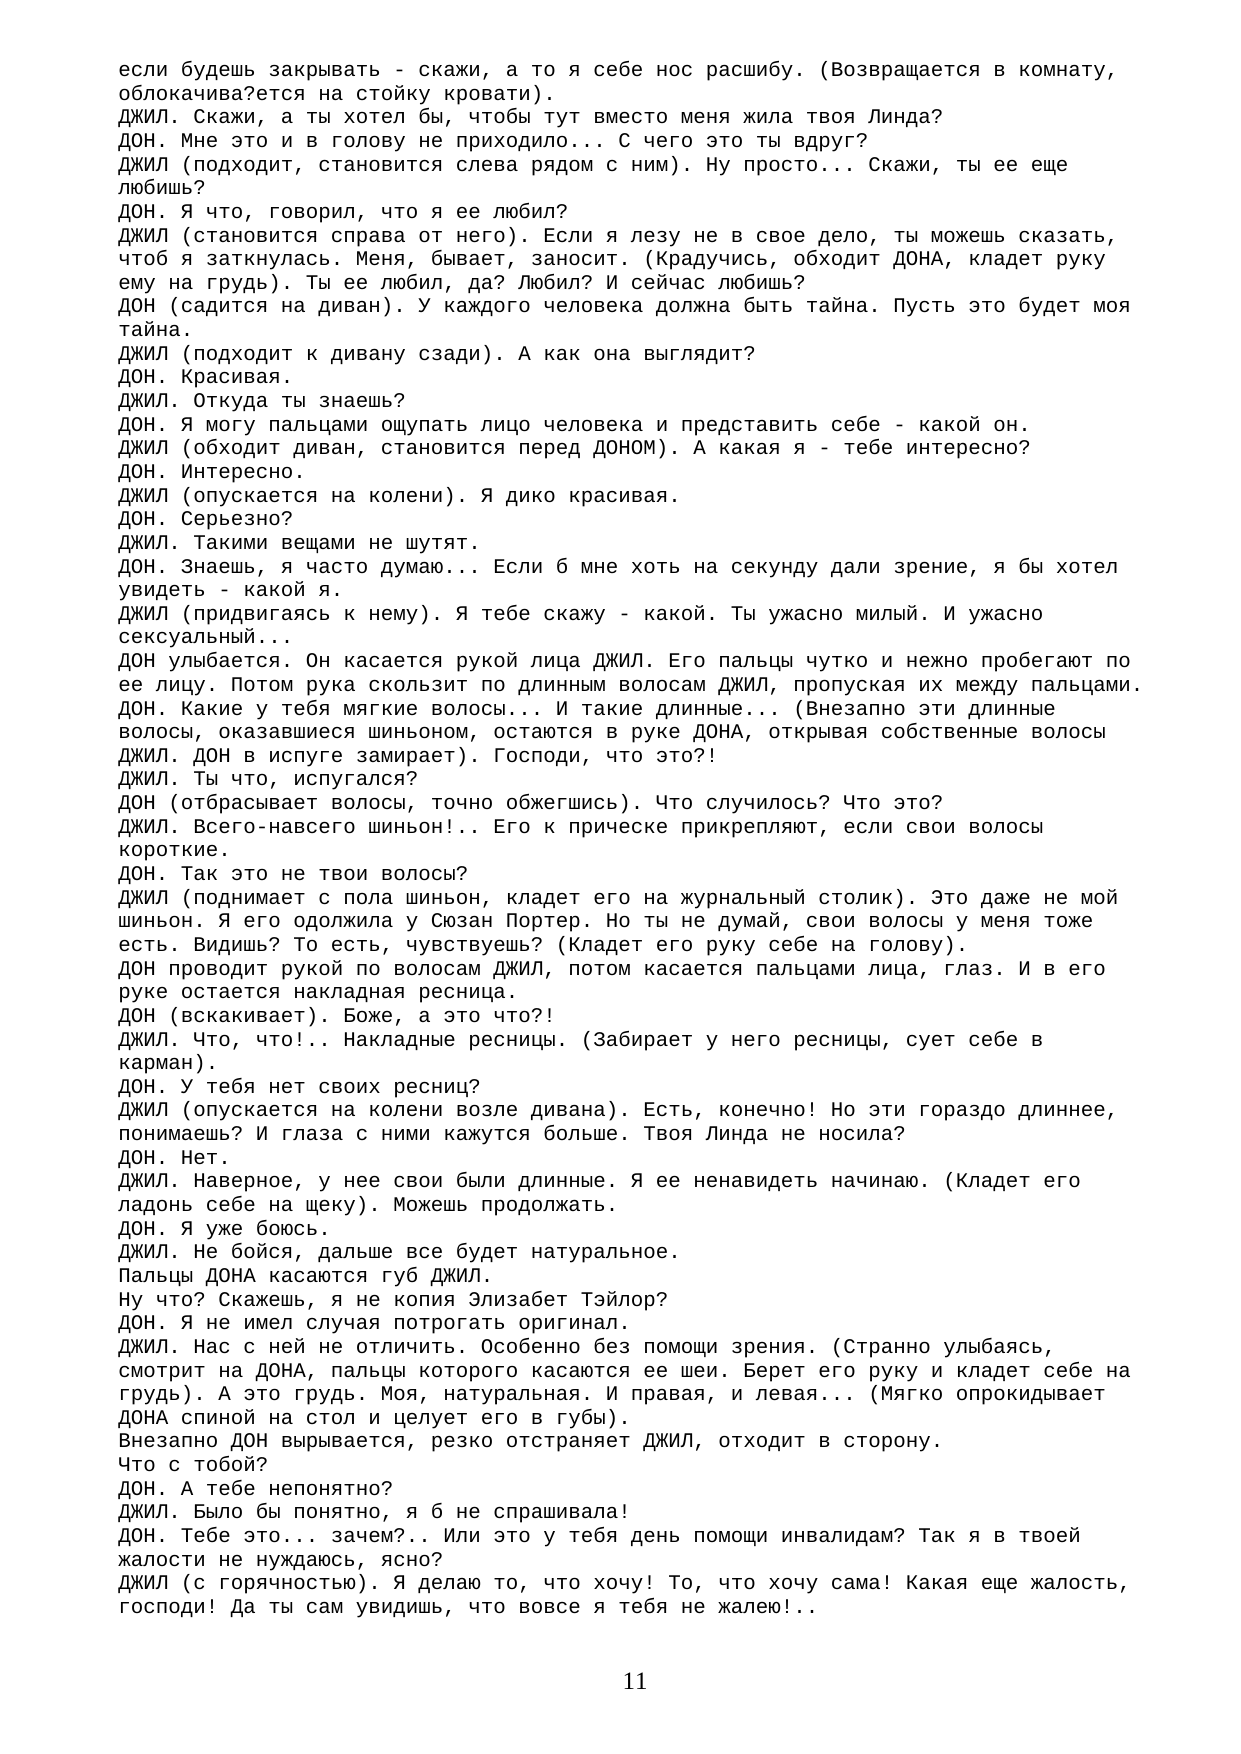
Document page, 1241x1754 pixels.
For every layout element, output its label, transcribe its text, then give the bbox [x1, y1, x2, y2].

text ДЖИЛ. Не бойся, дальше все будет натуральное. [118, 1241, 1152, 1265]
text ДЖИЛ (поднимает с пола шиньон, кладет его на журнальный столик). Это даже не мой шиньон. Я его одолжила у Сюзан Портер. Но ты не думай, свои волосы у меня тоже есть. Видишь? То есть, чувствуешь? (Кладет его руку себе на голову). [118, 887, 1152, 958]
text Ну что? Скажешь, я не копия Элизабет Тэйлор? [118, 1289, 1152, 1312]
text ДОН (садится на диван). У каждого человека должна быть тайна. Пусть это будет моя тайна. [118, 296, 1152, 343]
text Внезапно ДОН вырывается, резко отстраняет ДЖИЛ, отходит в сторону. [118, 1431, 1152, 1454]
text ДОН. Я что, говорил, что я ее любил? [118, 201, 1152, 224]
text ДОН. Знаешь, я часто думаю... Если б мне хоть на секунду дали зрение, я бы хотел увидеть - какой я. [118, 556, 1152, 603]
text ДЖИЛ. Такими вещами не шутят. [118, 532, 1152, 556]
text ДЖИЛ. Было бы понятно, я б не спрашивала! [118, 1501, 1152, 1525]
text ДОН. Серьезно? [118, 508, 1152, 532]
text ДОН. Я уже боюсь. [118, 1218, 1152, 1241]
text ДЖИЛ (становится справа от него). Если я лезу не в свое дело, ты можешь сказать, чтоб я заткнулась. Меня, бывает, заносит. (Крадучись, обходит ДОНА, кладет руку ему на грудь). Ты ее любил, да? Любил? И сейчас любишь? [118, 224, 1152, 296]
text ДОН. У тебя нет своих ресниц? [118, 1076, 1152, 1099]
text ДОН. Я не имел случая потрогать оригинал. [118, 1312, 1152, 1336]
text ДЖИЛ (подходит к дивану сзади). А как она выглядит? [118, 343, 1152, 366]
text ДОН. А тебе непонятно? [118, 1478, 1152, 1501]
text ДОН (вскакивает). Боже, а это что?! [118, 1005, 1152, 1028]
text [118, 59, 1152, 106]
text ДОН. Я могу пальцами ощупать лицо человека и представить себе - какой он. [118, 414, 1152, 437]
text ДОН. Тебе это... зачем?.. Или это у тебя день помощи инвалидам? Так я в твоей жалости не нуждаюсь, ясно? [118, 1525, 1152, 1572]
text ДОН. Мне это и в голову не приходило... С чего это ты вдруг? [118, 130, 1152, 154]
text ДЖИЛ (с горячностью). Я делаю то, что хочу! То, что хочу сама! Какая еще жалость, господи! Да ты сам увидишь, что вовсе я тебя не жалею!.. [118, 1572, 1152, 1620]
text Что с тобой? [118, 1454, 1152, 1478]
text ДОН. Какие у тебя мягкие волосы... И такие длинные... (Внезапно эти длинные волосы, оказавшиеся шиньоном, остаются в руке ДОНА, открывая собственные волосы ДЖИЛ. ДОН в испуге замирает). Господи, что это?! [118, 697, 1152, 768]
text ДЖИЛ. Откуда ты знаешь? [118, 390, 1152, 414]
text ДЖИЛ (обходит диван, становится перед ДОНОМ). А какая я - тебе интересно? [118, 437, 1152, 461]
text ДЖИЛ (опускается на колени). Я дико красивая. [118, 485, 1152, 508]
text ДЖИЛ (подходит, становится слева рядом с ним). Ну просто... Скажи, ты ее еще любишь? [118, 154, 1152, 201]
text ДЖИЛ (опускается на колени возле дивана). Есть, конечно! Но эти гораздо длиннее, понимаешь? И глаза с ними кажутся больше. Твоя Линда не носила? [118, 1099, 1152, 1147]
text ДЖИЛ. Что, что!.. Накладные ресницы. (Забирает у него ресницы, сует себе в карман). [118, 1028, 1152, 1076]
text ДЖИЛ. Наверное, у нее свои были длинные. Я ее ненавидеть начинаю. (Кладет его ладонь себе на щеку). Можешь продолжать. [118, 1170, 1152, 1218]
text Пальцы ДОНА касаются губ ДЖИЛ. [118, 1265, 1152, 1289]
text ДОН. Интересно. [118, 461, 1152, 485]
text ДОН. Так это не твои волосы? [118, 863, 1152, 887]
text ДЖИЛ. Ты что, испугался? [118, 768, 1152, 792]
text ДЖИЛ. Нас с ней не отличить. Особенно без помощи зрения. (Странно улыбаясь, смотрит на ДОНА, пальцы которого касаются ее шеи. Берет его руку и кладет себе на грудь). А это грудь. Моя, натуральная. И правая, и левая... (Мягко опрокидывает ДОНА спиной на стол и целует его в губы). [118, 1336, 1152, 1431]
text ДОН проводит рукой по волосам ДЖИЛ, потом касается пальцами лица, глаз. И в его руке остается накладная ресница. [118, 958, 1152, 1005]
text ДОН (отбрасывает волосы, точно обжегшись). Что случилось? Что это? [118, 792, 1152, 816]
text ДОН улыбается. Он касается рукой лица ДЖИЛ. Его пальцы чутко и нежно пробегают по ее лицу. Потом рука скользит по длинным волосам ДЖИЛ, пропуская их между пальцами. [118, 650, 1152, 697]
text ДОН. Нет. [118, 1147, 1152, 1170]
text ДЖИЛ (придвигаясь к нему). Я тебе скажу - какой. Ты ужасно милый. И ужасно сексуальный... [118, 603, 1152, 650]
text ДОН. Красивая. [118, 366, 1152, 390]
text ДЖИЛ. Скажи, а ты хотел бы, чтобы тут вместо меня жила твоя Линда? [118, 106, 1152, 130]
text ДЖИЛ. Всего-навсего шиньон!.. Его к прическе прикрепляют, если свои волосы короткие. [118, 816, 1152, 863]
